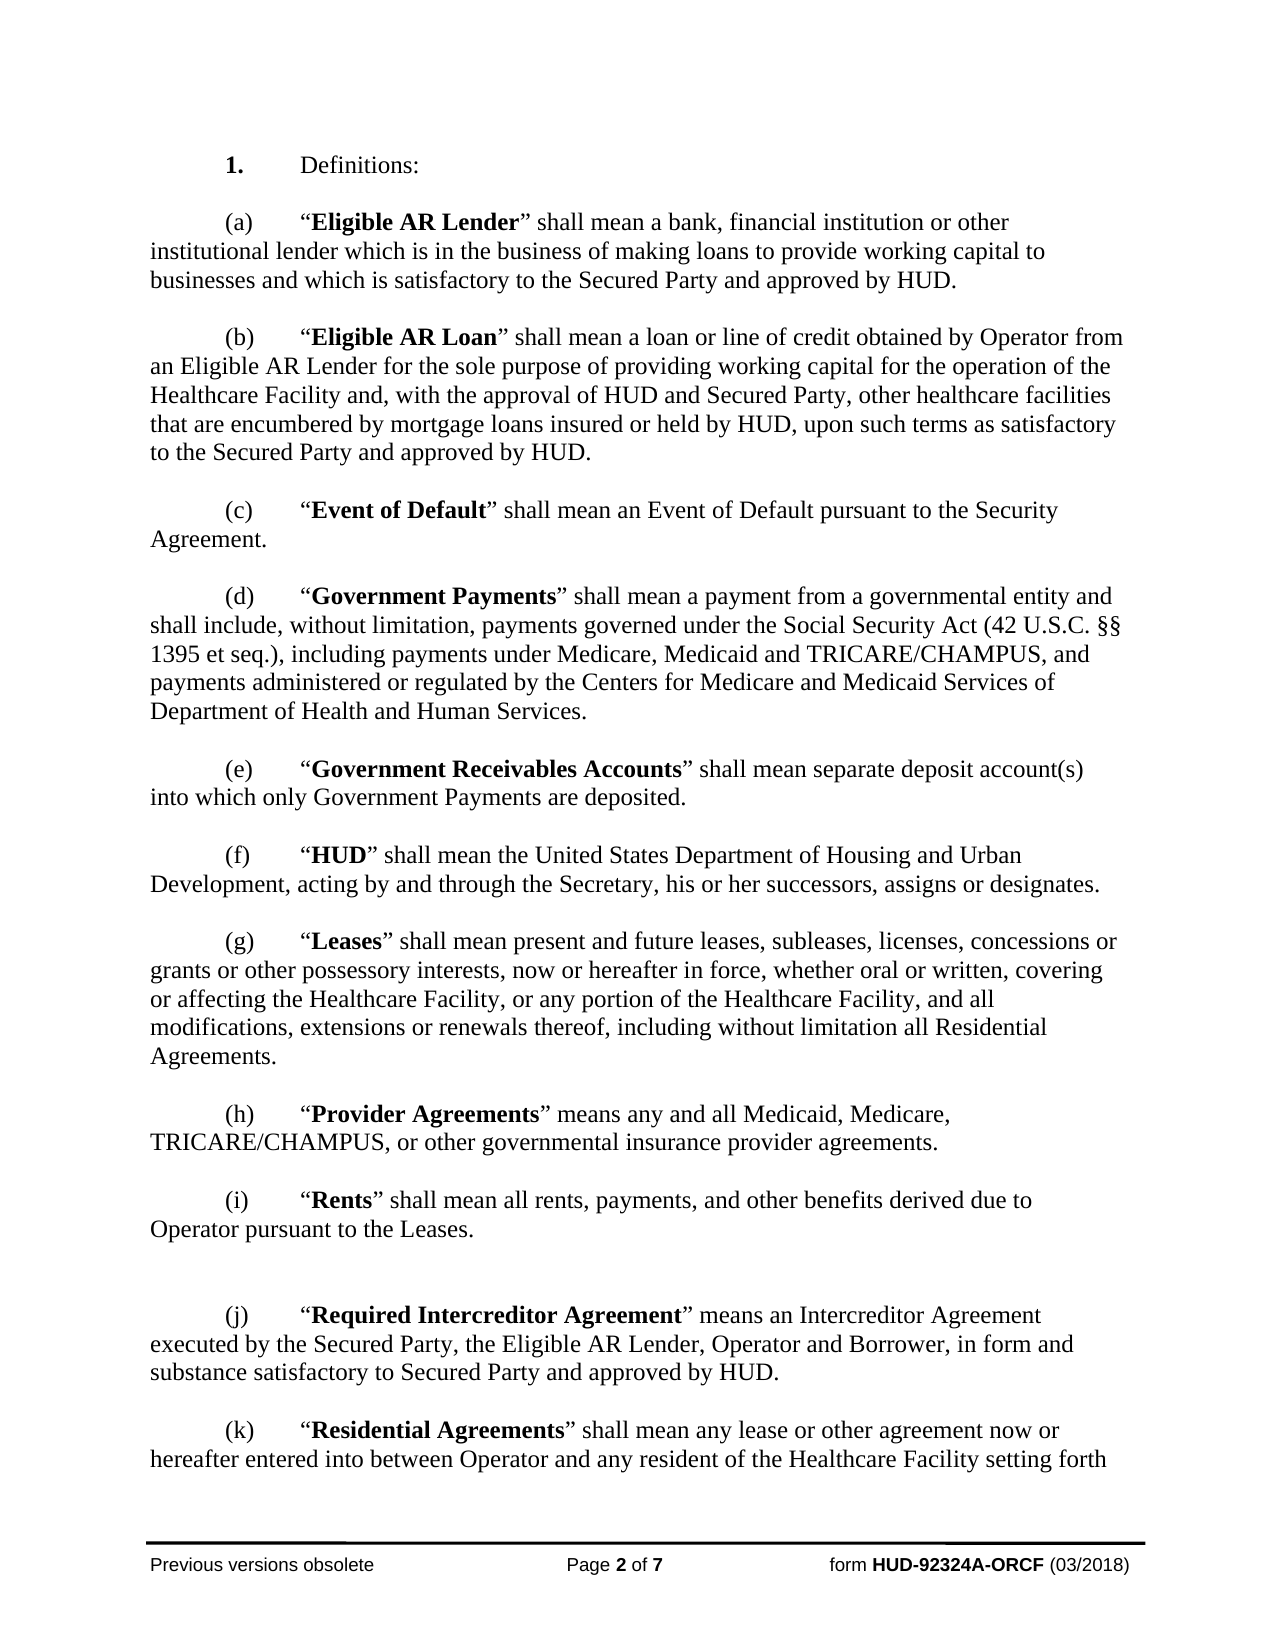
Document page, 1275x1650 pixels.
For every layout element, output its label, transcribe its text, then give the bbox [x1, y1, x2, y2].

list “Provider Agreements” means any and all Medicaid, Medicare, TRICARE/CHAMPUS, or other governmental insurance provider agreements. [150, 1099, 1125, 1156]
list “Required Intercreditor Agreement” means an Intercreditor Agreement executed by the Secured Party, the Eligible AR Lender, Operator and Borrower, in form and substance satisfactory to Secured Party and approved by HUD. [150, 1300, 1125, 1386]
list “Leases” shall mean present and future leases, subleases, licenses, concessions or grants or other possessory interests, now or hereafter in force, whether oral or written, covering or affecting the Healthcare Facility, or any portion of the Healthcare Facility, and all modifications, extensions or renewals thereof, including without limitation all Residential Agreements. [150, 926, 1125, 1070]
list “Eligible AR Loan” shall mean a loan or line of credit obtained by Operator from an Eligible AR Lender for the sole purpose of providing working capital for the operation of the Healthcare Facility and, with the approval of HUD and Secured Party, other healthcare facilities that are encumbered by mortgage loans insured or held by HUD, upon such terms as satisfactory to the Secured Party and approved by HUD. [150, 322, 1125, 466]
list “Eligible AR Lender” shall mean a bank, financial institution or other institutional lender which is in the business of making loans to provide working capital to businesses and which is satisfactory to the Secured Party and approved by HUD. [150, 207, 1125, 294]
list Definitions: [150, 150, 1125, 179]
list “Government Payments” shall mean a payment from a governmental entity and shall include, without limitation, payments governed under the Social Security Act (42 U.S.C. §§ 1395 et seq.), including payments under Medicare, Medicaid and TRICARE/CHAMPUS, and payments administered or regulated by the Centers for Medicare and Medicaid Services of Department of Health and Human Services. [150, 581, 1125, 725]
list “Event of Default” shall mean an Event of Default pursuant to the Security Agreement. [150, 495, 1125, 552]
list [150, 1415, 1125, 1472]
list “Rents” shall mean all rents, payments, and other benefits derived due to Operator pursuant to the Leases. [150, 1185, 1125, 1242]
list “HUD” shall mean the United States Department of Housing and Urban Development, acting by and through the Secretary, his or her successors, assigns or designates. [150, 840, 1125, 897]
list “Government Receivables Accounts” shall mean separate deposit account(s) into which only Government Payments are deposited. [150, 754, 1125, 811]
